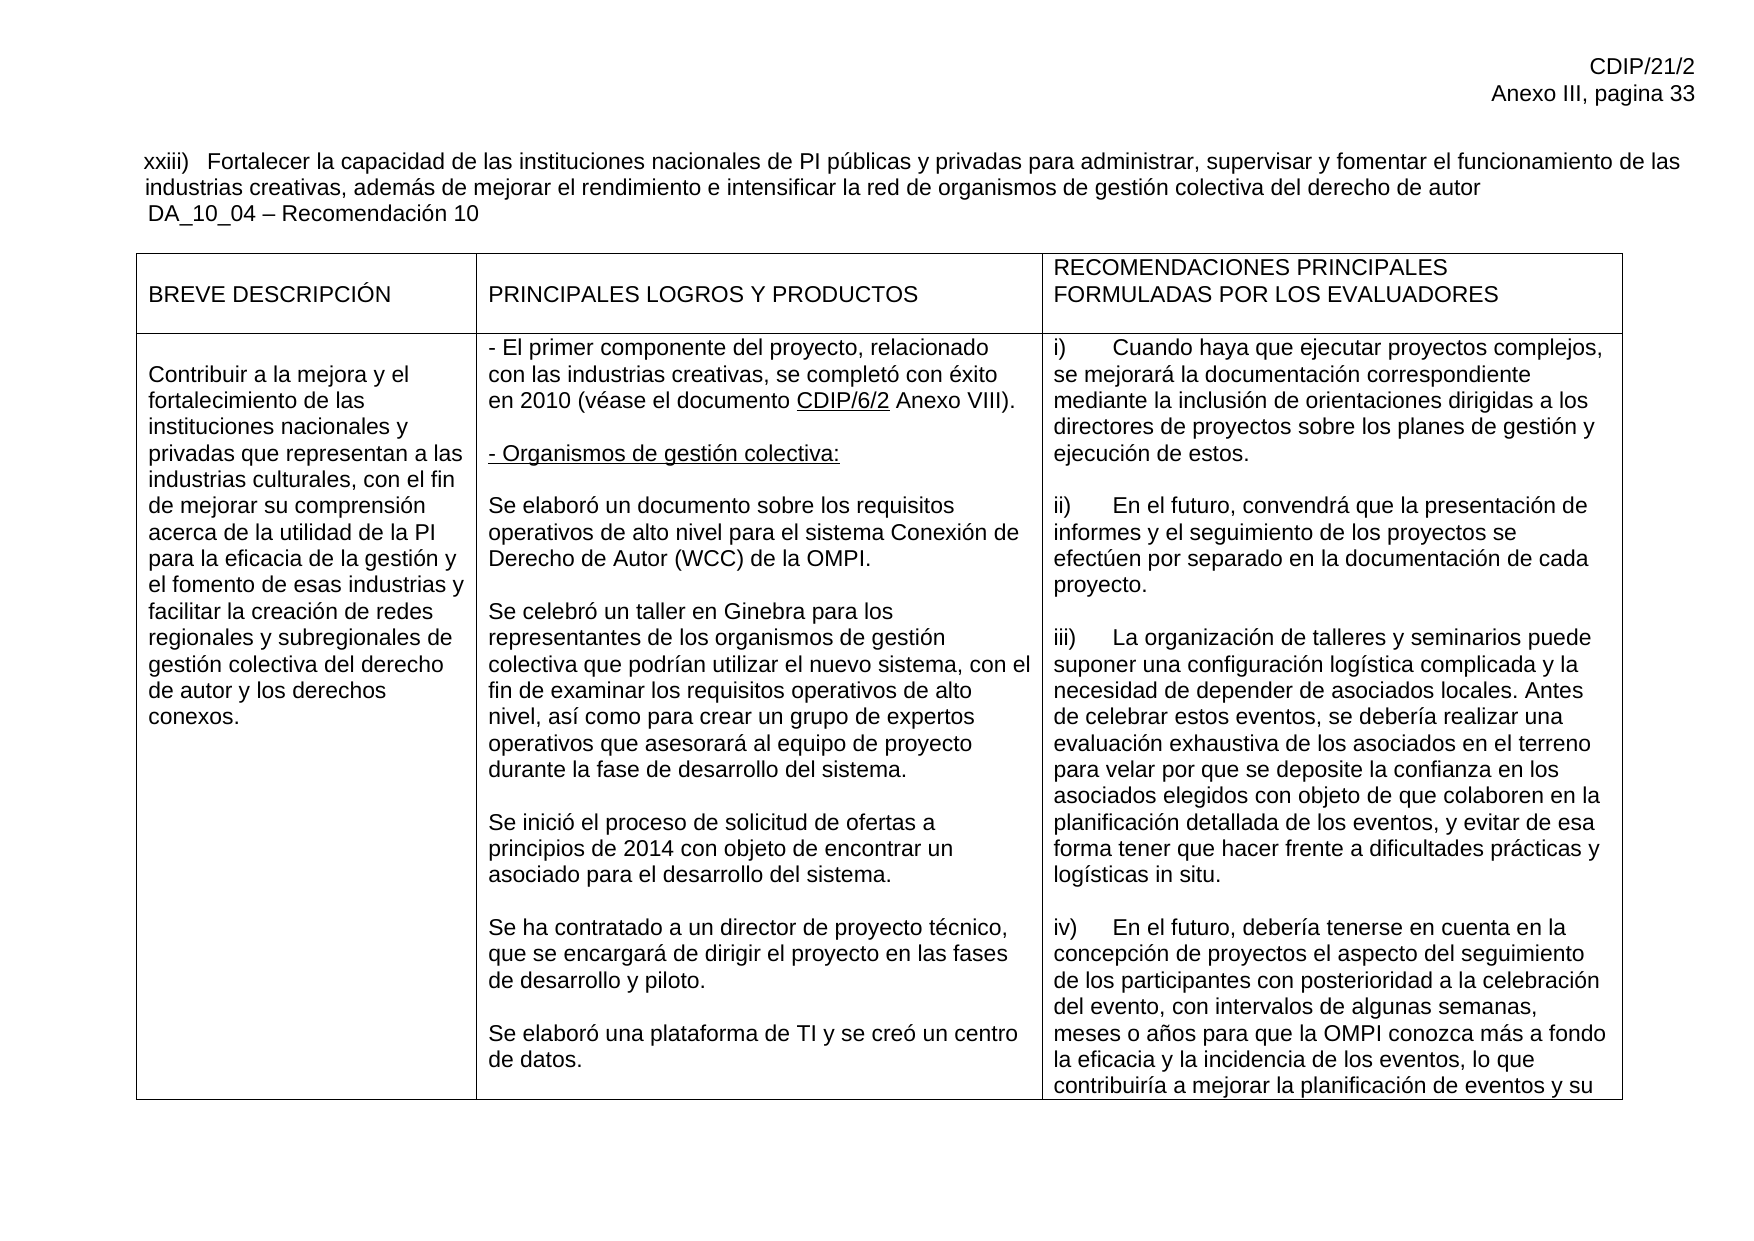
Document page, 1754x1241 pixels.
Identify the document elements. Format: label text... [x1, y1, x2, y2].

table_header RECOMENDACIONES PRINCIPALES FORMULADAS POR LOS EVALUADORES [1043, 254, 1622, 333]
list Fortalecer la capacidad de las instituciones nacionales de PI públicas y privadas para administrar, supervisar y fomentar el funcionamiento de las industrias creativas, además de mejorar el rendimiento e intensificar la red de organismos de gestión colectiva del derecho de autor [143, 148, 1695, 200]
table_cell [137, 334, 476, 1098]
text DA_10_04 – Recomendación 10 [148, 200, 1695, 227]
table_header PRINCIPALES LOGROS Y PRODUCTOS [477, 254, 1042, 333]
table_header BREVE DESCRIPCIÓN [137, 254, 476, 333]
